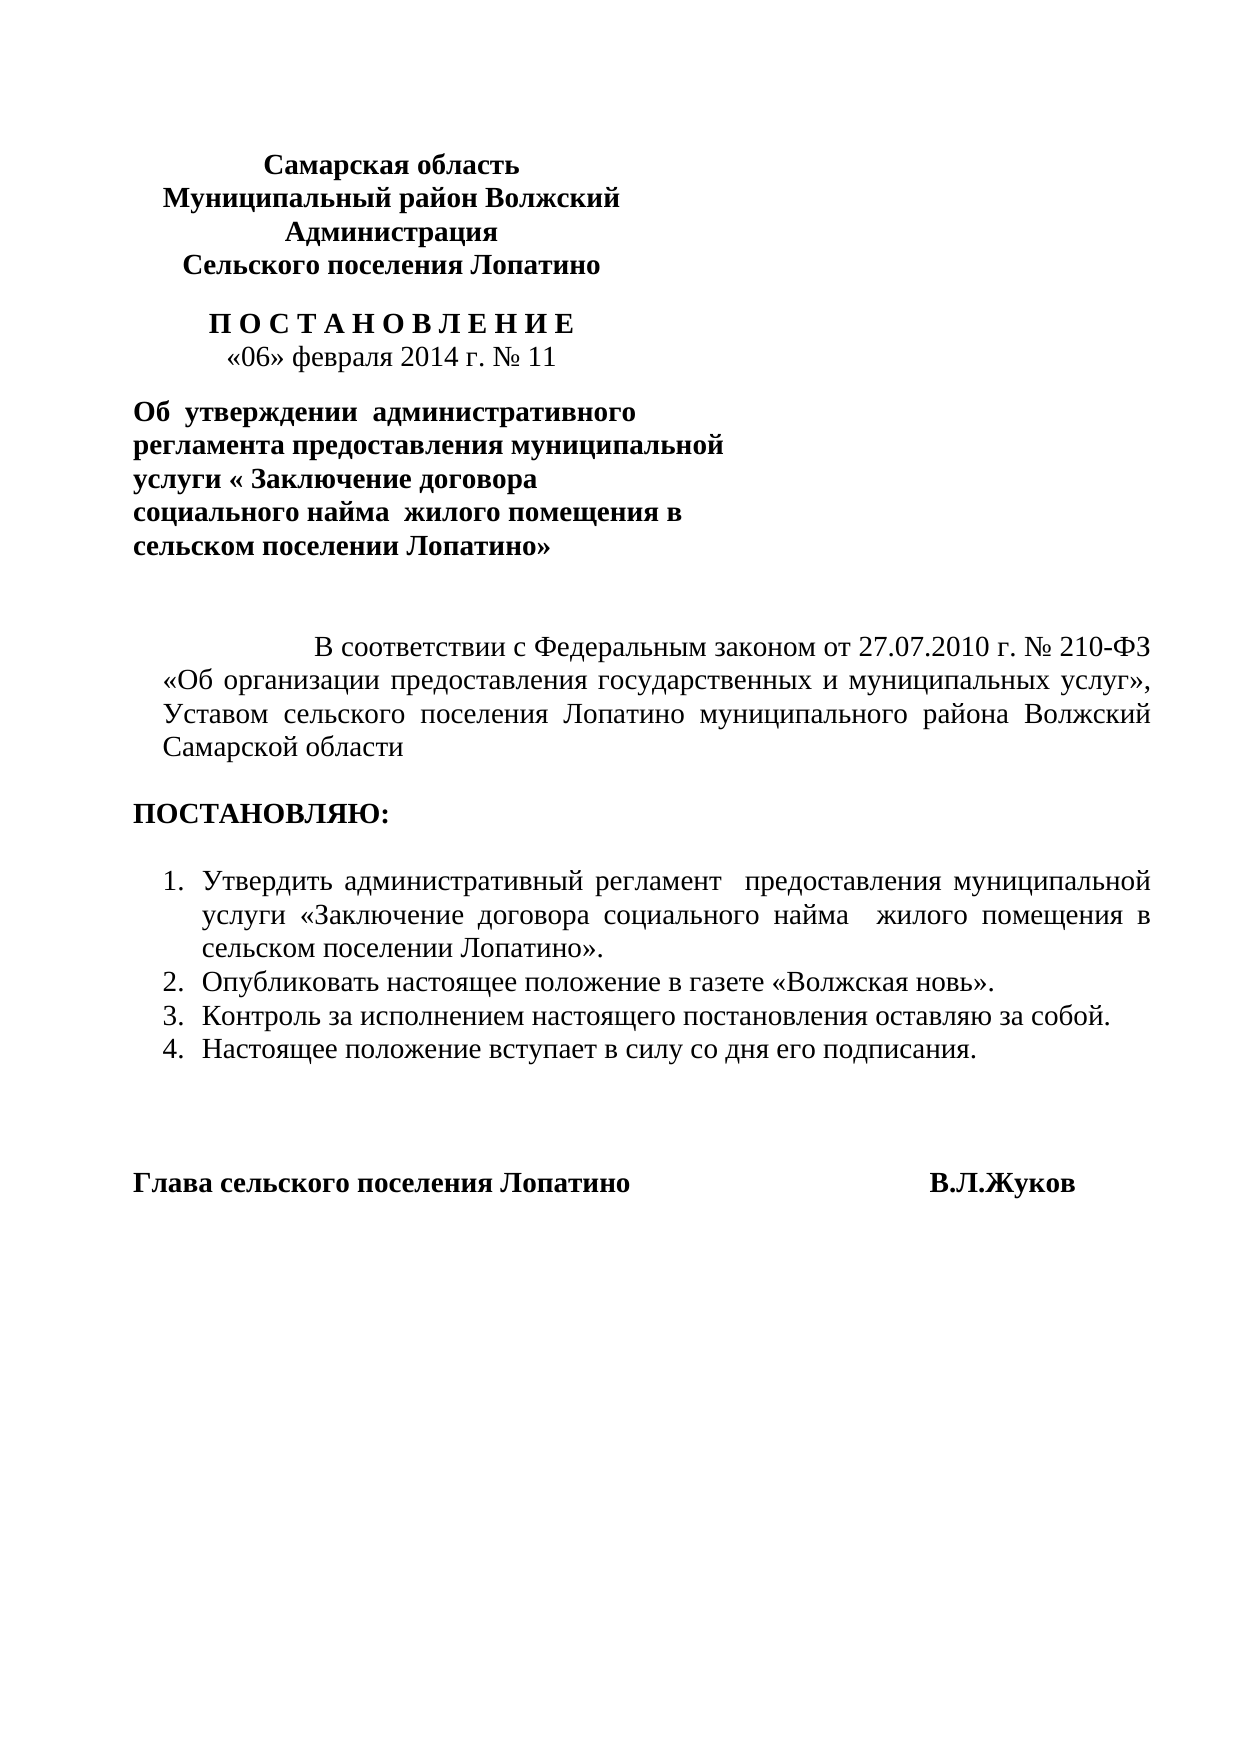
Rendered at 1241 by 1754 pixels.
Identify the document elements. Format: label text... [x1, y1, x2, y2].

text ПОСТАНОВЛЯЮ: [133, 796, 1152, 830]
text «06» февраля 2014 г. № 11 [133, 339, 650, 373]
text В соответствии с Федеральным законом от 27.07.2010 г. № 210-ФЗ «Об организации предоставления государственных и муниципальных услуг», Уставом сельского поселения Лопатино муниципального района Волжский Самарской области [162, 629, 1152, 763]
text Об утверждении административного [133, 394, 1152, 427]
text П О С Т А Н О В Л Е Н И Е [133, 306, 650, 339]
list Опубликовать настоящее положение в газете «Волжская новь». [162, 964, 1152, 998]
text сельском поселении Лопатино» [133, 528, 1152, 562]
text Сельского поселения Лопатино [133, 247, 650, 281]
text Самарская область [133, 147, 650, 180]
text социального найма жилого помещения в [133, 494, 1152, 528]
list Настоящее положение вступает в силу со дня его подписания. [162, 1031, 1152, 1065]
text Глава сельского поселения Лопатино В.Л.Жуков [133, 1165, 1152, 1199]
list Контроль за исполнением настоящего постановления оставляю за собой. [162, 998, 1152, 1031]
text услуги « Заключение договора [133, 461, 1152, 494]
text регламента предоставления муниципальной [133, 427, 1152, 461]
text Муниципальный район Волжский [133, 180, 650, 214]
list Утвердить административный регламент предоставления муниципальной услуги «Заключение договора социального найма жилого помещения в сельском поселении Лопатино». [162, 863, 1152, 964]
text Администрация [133, 214, 650, 247]
